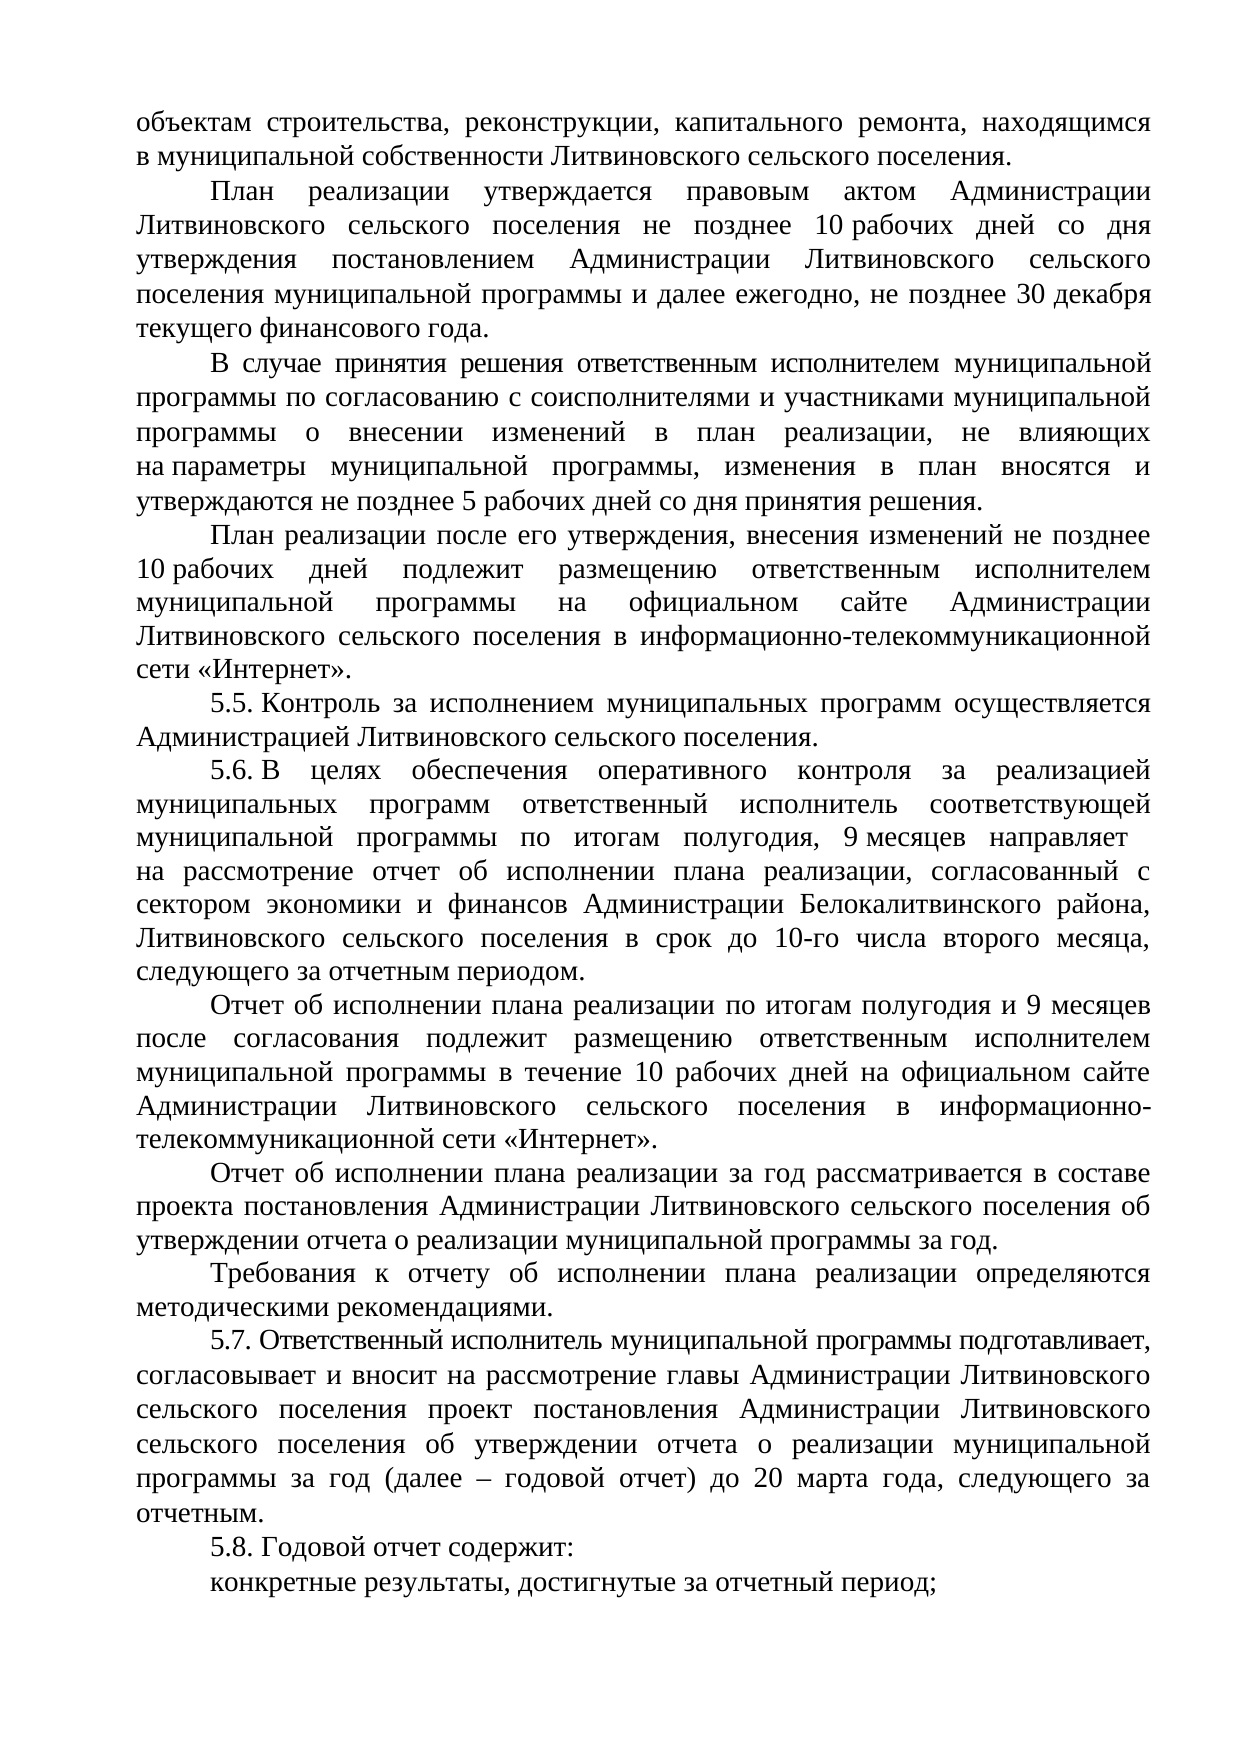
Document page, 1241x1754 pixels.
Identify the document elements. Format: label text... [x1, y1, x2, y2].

text В случае принятия решения ответственным исполнителем муниципальной программы по согласованию с соисполнителями и участниками муниципальной программы о внесении изменений в план реализации, не влияющих на параметры муниципальной программы, изменения в план вносятся и утверждаются не позднее 5 рабочих дней со дня принятия решения. [136, 345, 1152, 517]
text План реализации утверждается правовым актом Администрации Литвиновского сельского поселения не позднее 10 рабочих дней со дня утверждения постановлением Администрации Литвиновского сельского поселения муниципальной программы и далее ежегодно, не позднее 30 декабря текущего финансового года. [136, 173, 1152, 344]
text Требования к отчету об исполнении плана реализации определяются методическими рекомендациями. [136, 1255, 1152, 1322]
text конкретные результаты, достигнутые за отчетный период; [136, 1564, 1152, 1597]
text 5.7. Ответственный исполнитель муниципальной программы подготавливает, согласовывает и вносит на рассмотрение главы Администрации Литвиновского сельского поселения проект постановления Администрации Литвиновского сельского поселения об утверждении отчета о реализации муниципальной программы за год (далее – годовой отчет) до 20 марта года, следующего за отчетным. [136, 1322, 1152, 1528]
text Отчет об исполнении плана реализации за год рассматривается в составе проекта постановления Администрации Литвиновского сельского поселения об утверждении отчета о реализации муниципальной программы за год. [136, 1155, 1152, 1255]
text План реализации после его утверждения, внесения изменений не позднее 10 рабочих дней подлежит размещению ответственным исполнителем муниципальной программы на официальном сайте Администрации Литвиновского сельского поселения в информационно-телекоммуникационной сети «Интернет». [136, 517, 1152, 685]
text 5.8. Годовой отчет содержит: [136, 1529, 1152, 1563]
text Отчет об исполнении плана реализации по итогам полугодия и 9 месяцев после согласования подлежит размещению ответственным исполнителем муниципальной программы в течение 10 рабочих дней на официальном сайте Администрации Литвиновского сельского поселения в информационно-телекоммуникационной сети «Интернет». [136, 987, 1152, 1155]
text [136, 104, 1152, 172]
text 5.5. Контроль за исполнением муниципальных программ осуществляется Администрацией Литвиновского сельского поселения. [136, 685, 1152, 752]
text 5.6. В целях обеспечения оперативного контроля за реализацией муниципальных программ ответственный исполнитель соответствующей муниципальной программы по итогам полугодия, 9 месяцев направляет на рассмотрение отчет об исполнении плана реализации, согласованный с сектором экономики и финансов Администрации Белокалитвинского района, Литвиновского сельского поселения в срок до 10-го числа второго месяца, следующего за отчетным периодом. [136, 752, 1152, 987]
